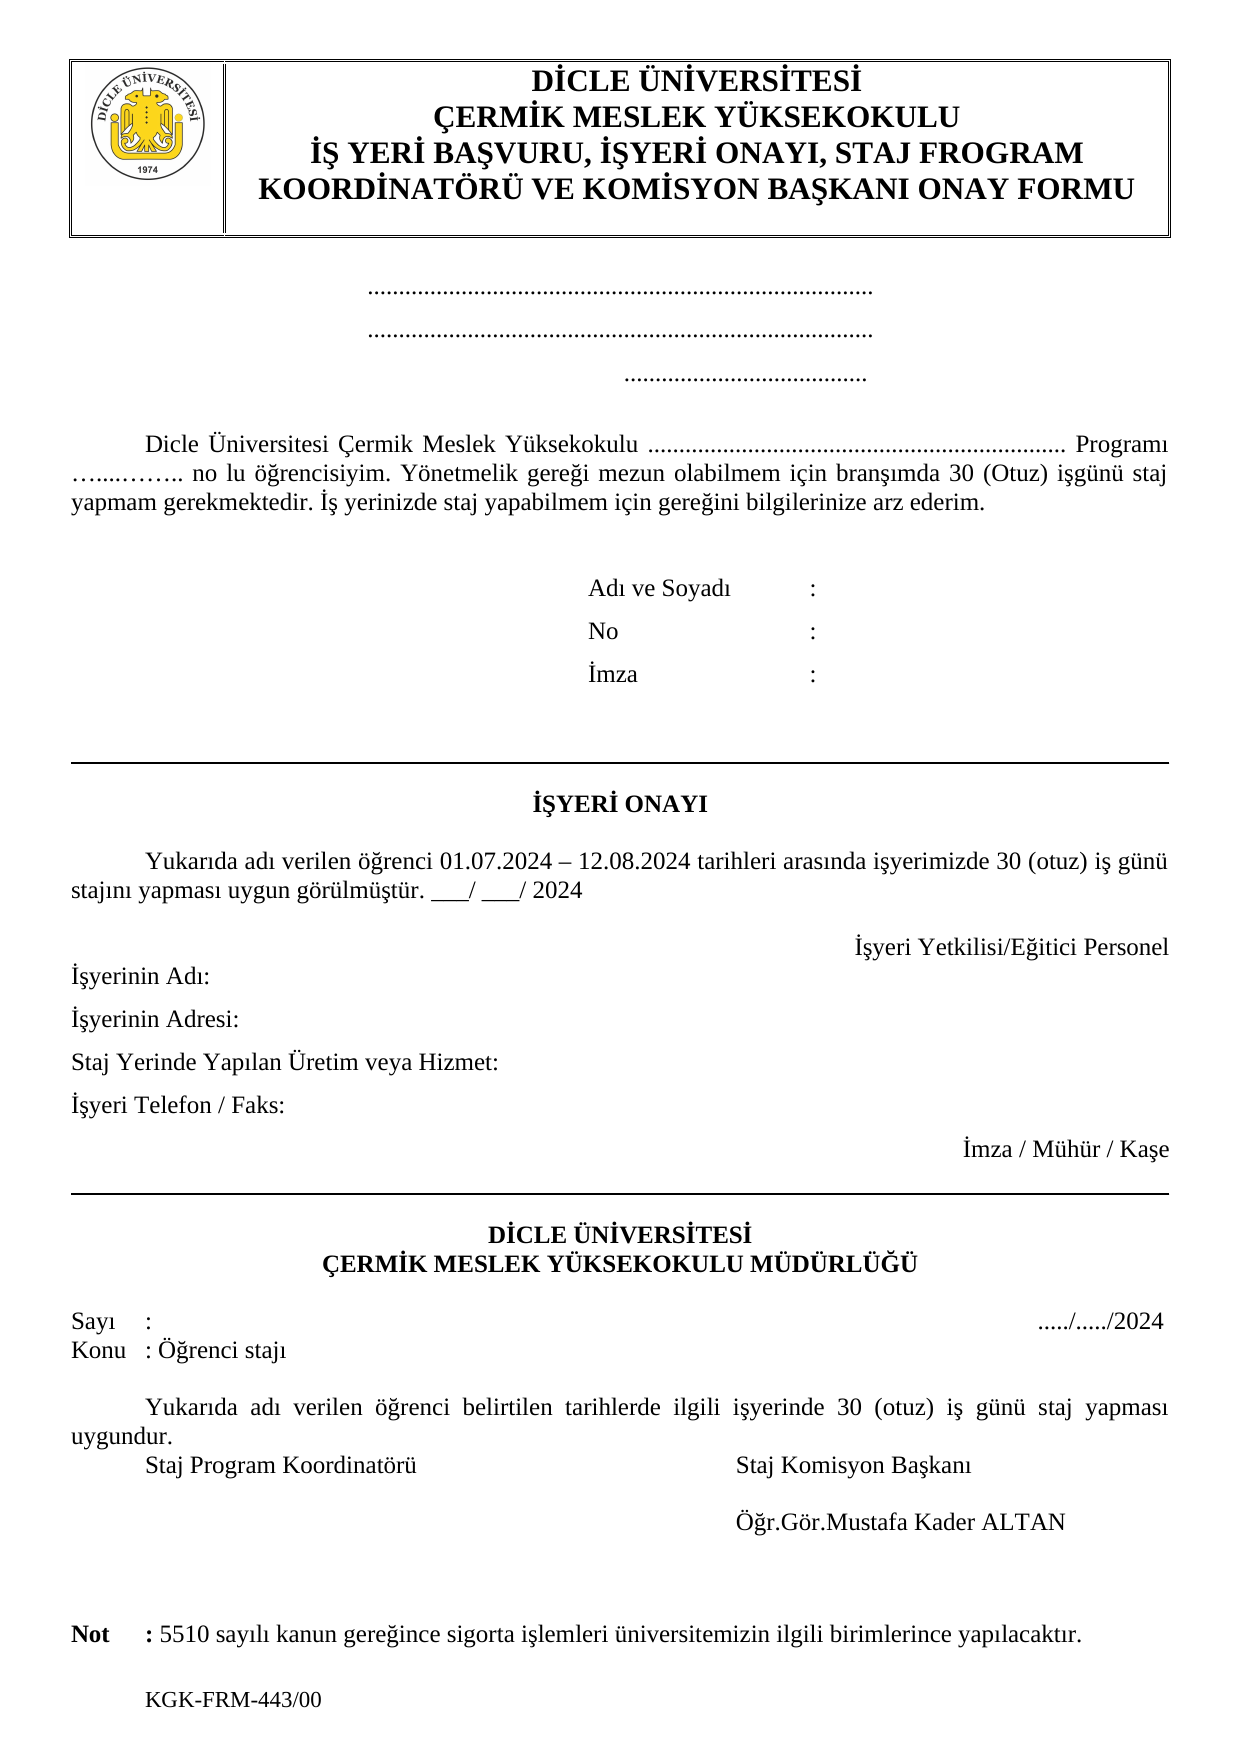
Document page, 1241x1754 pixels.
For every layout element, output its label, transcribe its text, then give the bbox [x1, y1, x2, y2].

text İmza / Mühür / Kaşe [71, 1134, 1169, 1162]
text ................................................................................. [71, 314, 1169, 343]
text ....................................... [322, 358, 1169, 386]
text ÇERMİK MESLEK YÜKSEKOKULU MÜDÜRLÜĞÜ [71, 1249, 1169, 1277]
text İŞYERİ ONAYI [71, 789, 1169, 817]
text İşyerinin Adı: [71, 961, 1169, 990]
text Dicle Üniversitesi Çermik Meslek Yüksekokulu ................................................................... Programı …....…….. no lu öğrencisiyim. Yönetmelik gereği mezun olabilmem için branşımda 30 (Otuz) işgünü staj yapmam gerekmektedir. İş yerinizde staj yapabilmem için gereğini bilgilerinize arz ederim. [71, 429, 1169, 516]
text İmza : [514, 659, 1169, 688]
text Sayı : ...../...../2024 [71, 1306, 1169, 1335]
text DİCLE ÜNİVERSİTESİ [71, 1220, 1169, 1249]
text No : [514, 616, 1169, 645]
text İşyeri Telefon / Faks: [71, 1091, 1169, 1119]
text İşyerinin Adresi: [71, 1004, 1169, 1033]
text Staj Program Koordinatörü Staj Komisyon Başkanı [71, 1450, 1169, 1479]
text ................................................................................. [71, 271, 1169, 300]
text Konu : Öğrenci stajı [71, 1335, 1169, 1364]
text Yukarıda adı verilen öğrenci belirtilen tarihlerde ilgili işyerinde 30 (otuz) iş günü staj yapması uygundur. [71, 1392, 1169, 1450]
text Öğr.Gör.Mustafa Kader ALTAN [662, 1507, 1169, 1536]
text Staj Yerinde Yapılan Üretim veya Hizmet: [71, 1047, 1169, 1076]
text Adı ve Soyadı : [514, 573, 1169, 602]
text Not : 5510 sayılı kanun gereğince sigorta işlemleri üniversitemizin ilgili birimlerince yapılacaktır. [71, 1619, 1169, 1647]
picture [84, 62, 211, 186]
text İşyeri Yetkilisi/Eğitici Personel [71, 932, 1169, 961]
text Yukarıda adı verilen öğrenci 01.07.2024 – 12.08.2024 tarihleri arasında işyerimizde 30 (otuz) iş günü stajını yapması uygun görülmüştür. ___/ ___/ 2024 [71, 846, 1169, 904]
